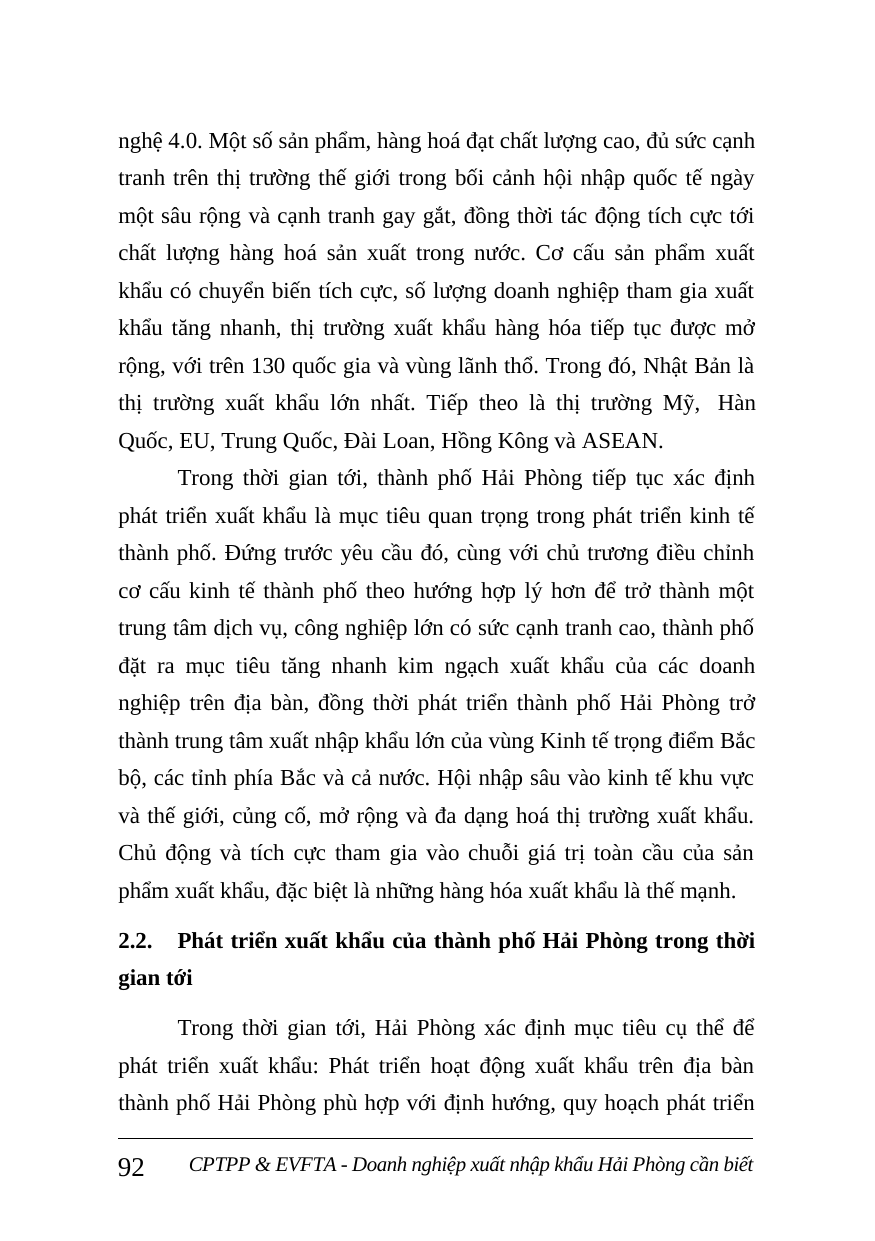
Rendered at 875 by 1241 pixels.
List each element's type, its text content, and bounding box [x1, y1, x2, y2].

text Trong thời gian tới, thành phố Hải Phòng tiếp tục xác định phát triển xuất khẩu là mục tiêu quan trọng trong phát triển kinh tế thành phố. Đứng trước yêu cầu đó, cùng với chủ trương điều chỉnh cơ cấu kinh tế thành phố theo hướng hợp lý hơn để trở thành một trung tâm dịch vụ, công nghiệp lớn có sức cạnh tranh cao, thành phố đặt ra mục tiêu tăng nhanh kim ngạch xuất khẩu của các doanh nghiệp trên địa bàn, đồng thời phát triển thành phố Hải Phòng trở thành trung tâm xuất nhập khẩu lớn của vùng Kinh tế trọng điểm Bắc bộ, các tỉnh phía Bắc và cả nước. Hội nhập sâu vào kinh tế khu vực và thế giới, củng cố, mở rộng và đa dạng hoá thị trường xuất khẩu. Chủ động và tích cực tham gia vào chuỗi giá trị toàn cầu của sản phẩm xuất khẩu, đặc biệt là những hàng hóa xuất khẩu là thế mạnh. [118, 456, 756, 906]
list Phát triển xuất khẩu của thành phố Hải Phòng trong thời gian tới [118, 918, 756, 993]
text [118, 118, 756, 456]
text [118, 1006, 756, 1118]
